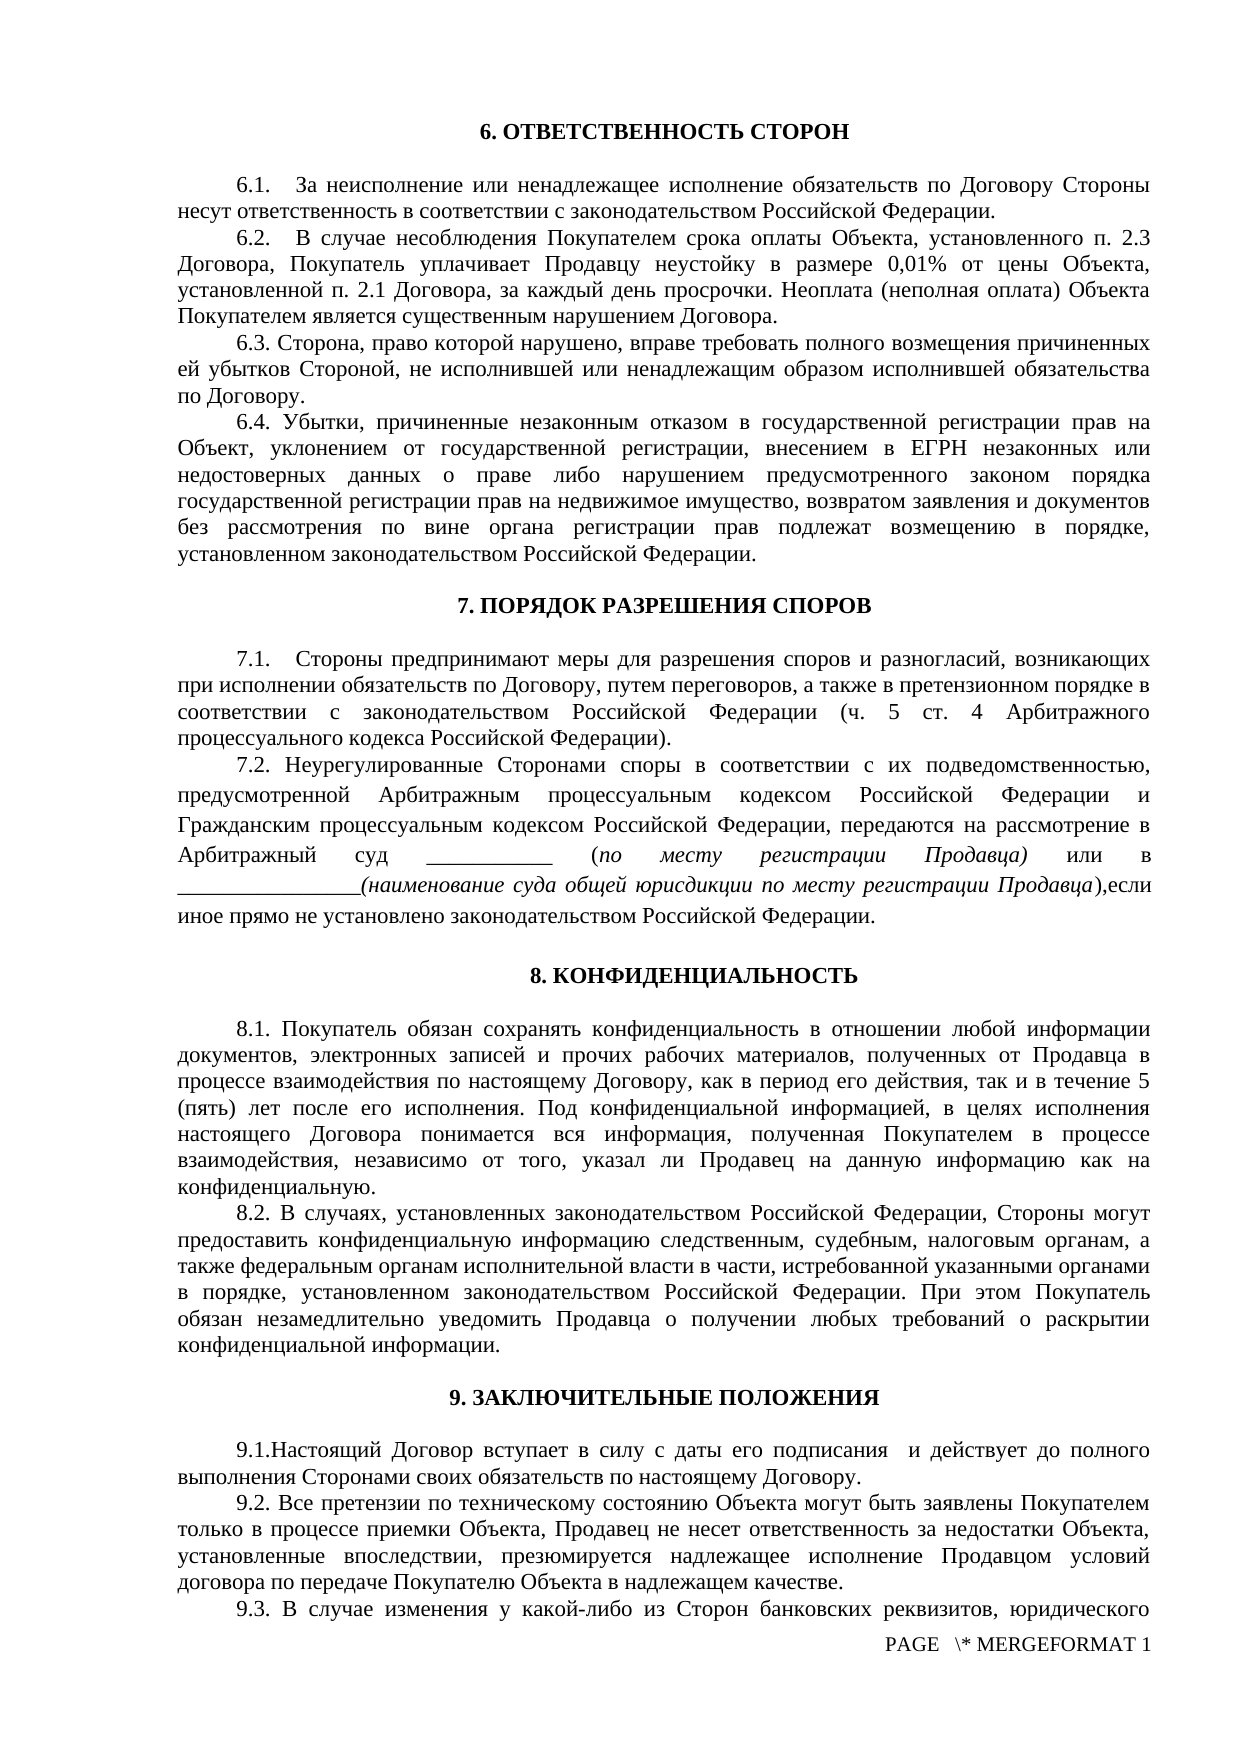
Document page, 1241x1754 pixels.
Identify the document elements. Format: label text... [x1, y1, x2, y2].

text 6.4. Убытки, причиненные незаконным отказом в государственной регистрации прав на Объект, уклонением от государственной регистрации, внесением в ЕГРН незаконных или недостоверных данных о праве либо нарушением предусмотренного законом порядка государственной регистрации прав на недвижимое имущество, возвратом заявления и документов без рассмотрения по вине органа регистрации прав подлежат возмещению в порядке, установленном законодательством Российской Федерации. [177, 408, 1152, 566]
text 7.1. Стороны предпринимают меры для разрешения споров и разногласий, возникающих при исполнении обязательств по Договору, путем переговоров, а также в претензионном порядке в соответствии с законодательством Российской Федерации (ч. 5 ст. 4 Арбитражного процессуального кодекса Российской Федерации). [177, 645, 1152, 751]
text 8. КОНФИДЕНЦИАЛЬНОСТЬ [177, 962, 1152, 988]
list 6.1. За неисполнение или ненадлежащее исполнение обязательств по Договору Стороны несут ответственность в соответствии с законодательством Российской Федерации. [177, 171, 1152, 223]
text 9.2. Все претензии по техническому состоянию Объекта могут быть заявлены Покупателем только в процессе приемки Объекта, Продавец не несет ответственность за недостатки Объекта, установленные впоследствии, презюмируется надлежащее исполнение Продавцом условий договора по передаче Покупателю Объекта в надлежащем качестве. [177, 1489, 1152, 1594]
text 6.2. В случае несоблюдения Покупателем срока оплаты Объекта, установленного п. 2.3 Договора, Покупатель уплачивает Продавцу неустойку в размере 0,01% от цены Объекта, установленной п. 2.1 Договора, за каждый день просрочки. Неоплата (неполная оплата) Объекта Покупателем является существенным нарушением Договора. [177, 223, 1152, 329]
text 6.3. Сторона, право которой нарушено, вправе требовать полного возмещения причиненных ей убытков Стороной, не исполнившей или ненадлежащим образом исполнившей обязательства по Договору. [177, 329, 1152, 408]
text 9. ЗАКЛЮЧИТЕЛЬНЫЕ ПОЛОЖЕНИЯ [177, 1384, 1152, 1410]
text 6. ОТВЕТСТВЕННОСТЬ СТОРОН [177, 118, 1152, 144]
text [177, 1594, 1152, 1621]
text 9.1.Настоящий Договор вступает в силу с даты его подписания и действует до полного выполнения Сторонами своих обязательств по настоящему Договору. [177, 1436, 1152, 1489]
text 7. ПОРЯДОК РАЗРЕШЕНИЯ СПОРОВ [177, 592, 1152, 619]
text 8.1. Покупатель обязан сохранять конфиденциальность в отношении любой информации документов, электронных записей и прочих рабочих материалов, полученных от Продавца в процессе взаимодействия по настоящему Договору, как в период его действия, так и в течение 5 (пять) лет после его исполнения. Под конфиденциальной информацией, в целях исполнения настоящего Договора понимается вся информация, полученная Покупателем в процессе взаимодействия, независимо от того, указал ли Продавец на данную информацию как на конфиденциальную. [177, 1015, 1152, 1199]
text 7.2. Неурегулированные Сторонами споры в соответствии с их подведомственностью, предусмотренной Арбитражным процессуальным кодексом Российской Федерации и Гражданским процессуальным кодексом Российской Федерации, передаются на рассмотрение в Арбитражный суд ___________ (по месту регистрации Продавца) или в ________________(наименование суда общей юрисдикции по месту регистрации Продавца),если иное прямо не установлено законодательством Российской Федерации. [177, 751, 1152, 928]
text 8.2. В случаях, установленных законодательством Российской Федерации, Стороны могут предоставить конфиденциальную информацию следственным, судебным, налоговым органам, а также федеральным органам исполнительной власти в части, истребованной указанными органами в порядке, установленном законодательством Российской Федерации. При этом Покупатель обязан незамедлительно уведомить Продавца о получении любых требований о раскрытии конфиденциальной информации. [177, 1199, 1152, 1357]
